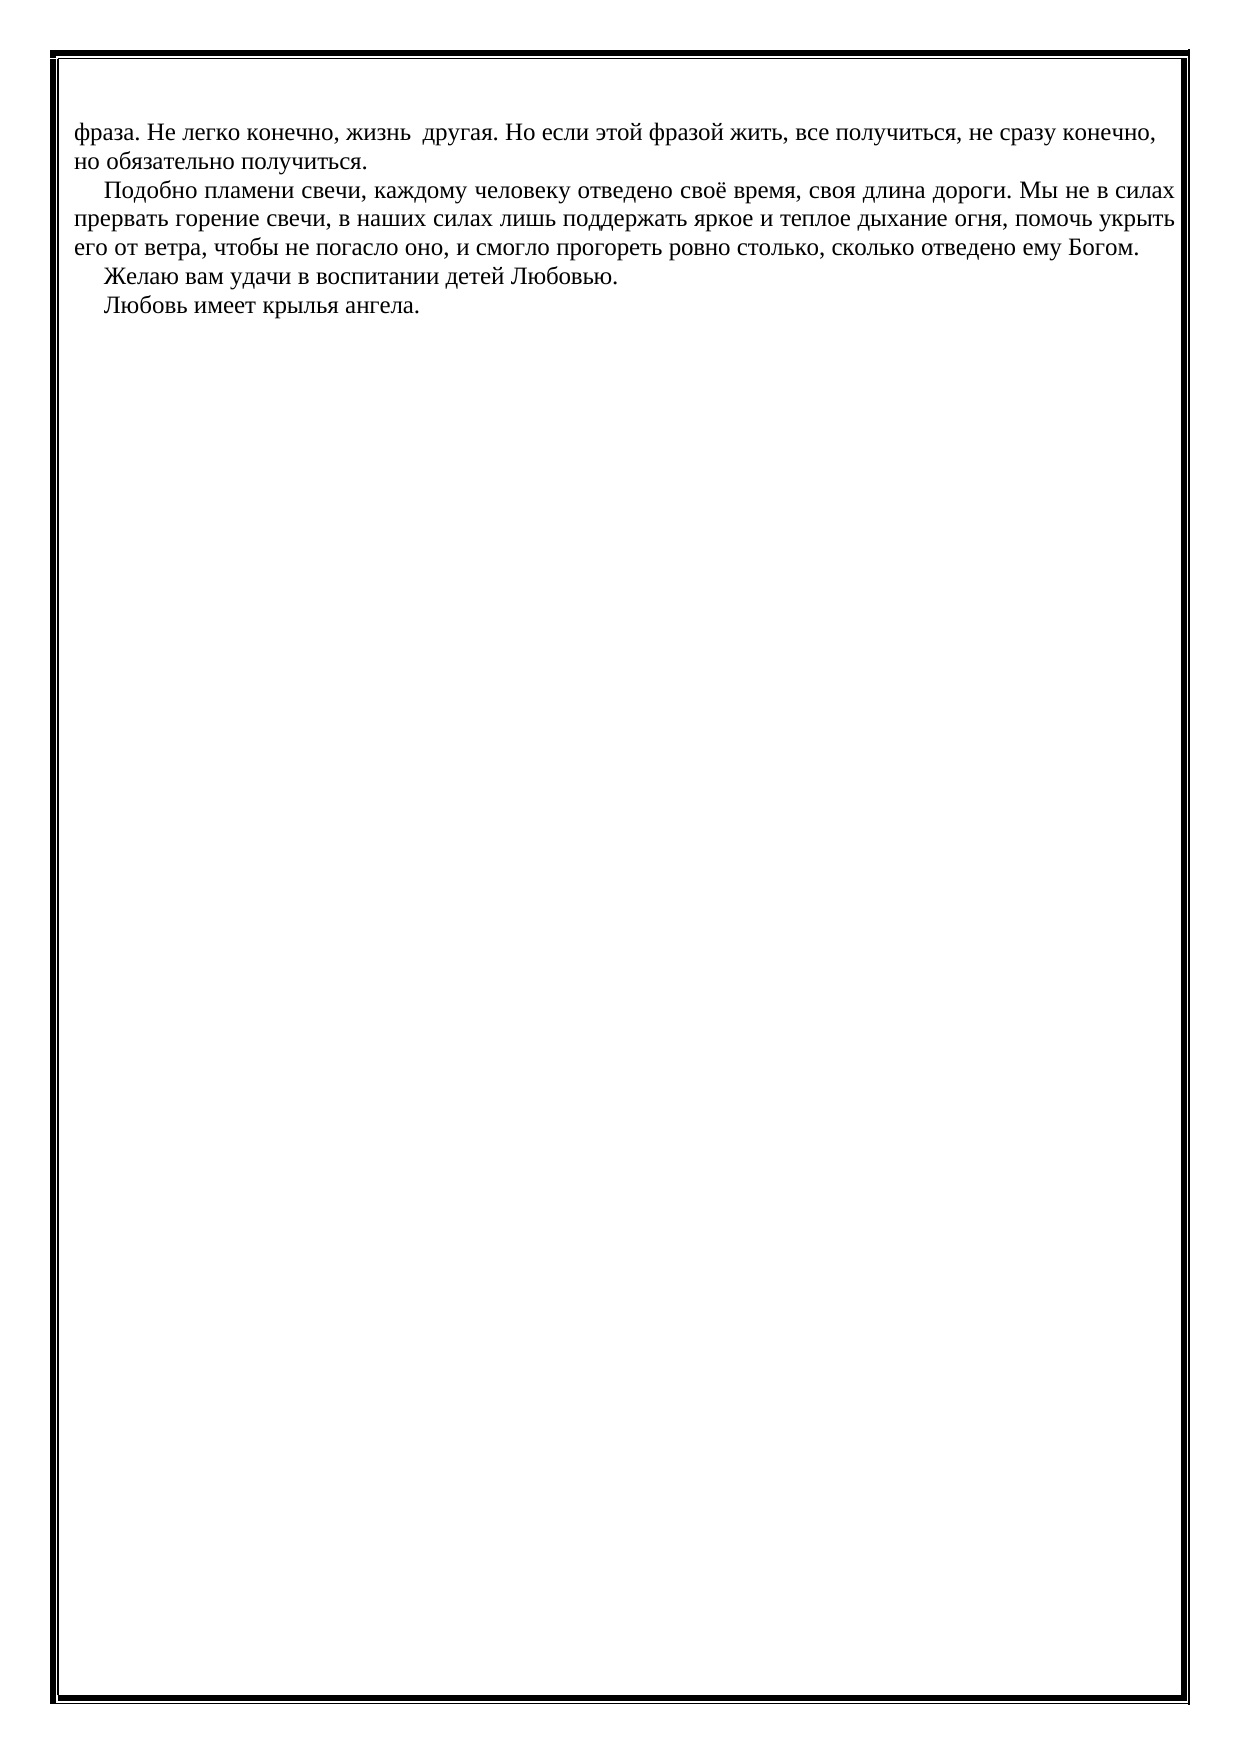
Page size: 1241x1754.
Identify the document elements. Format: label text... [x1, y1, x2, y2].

text Желаю вам удачи в воспитании детей Любовью. Любовь имеет крылья ангела. [103, 262, 696, 319]
text Подобно пламени свечи, каждому человеку отведено своё время, своя длина дороги. Мы не в силах прервать горение свечи, в наших силах лишь поддержать яркое и теплое дыхание огня, помочь укрыть его от ветра, чтобы не погасло оно, и смогло прогореть ровно столько, сколько отведено ему Богом. [74, 175, 1175, 261]
text фраза. Не легко конечно, жизнь другая. Но если этой фразой жить, все получиться, не сразу конечно, но обязательно получиться. [74, 117, 1172, 175]
